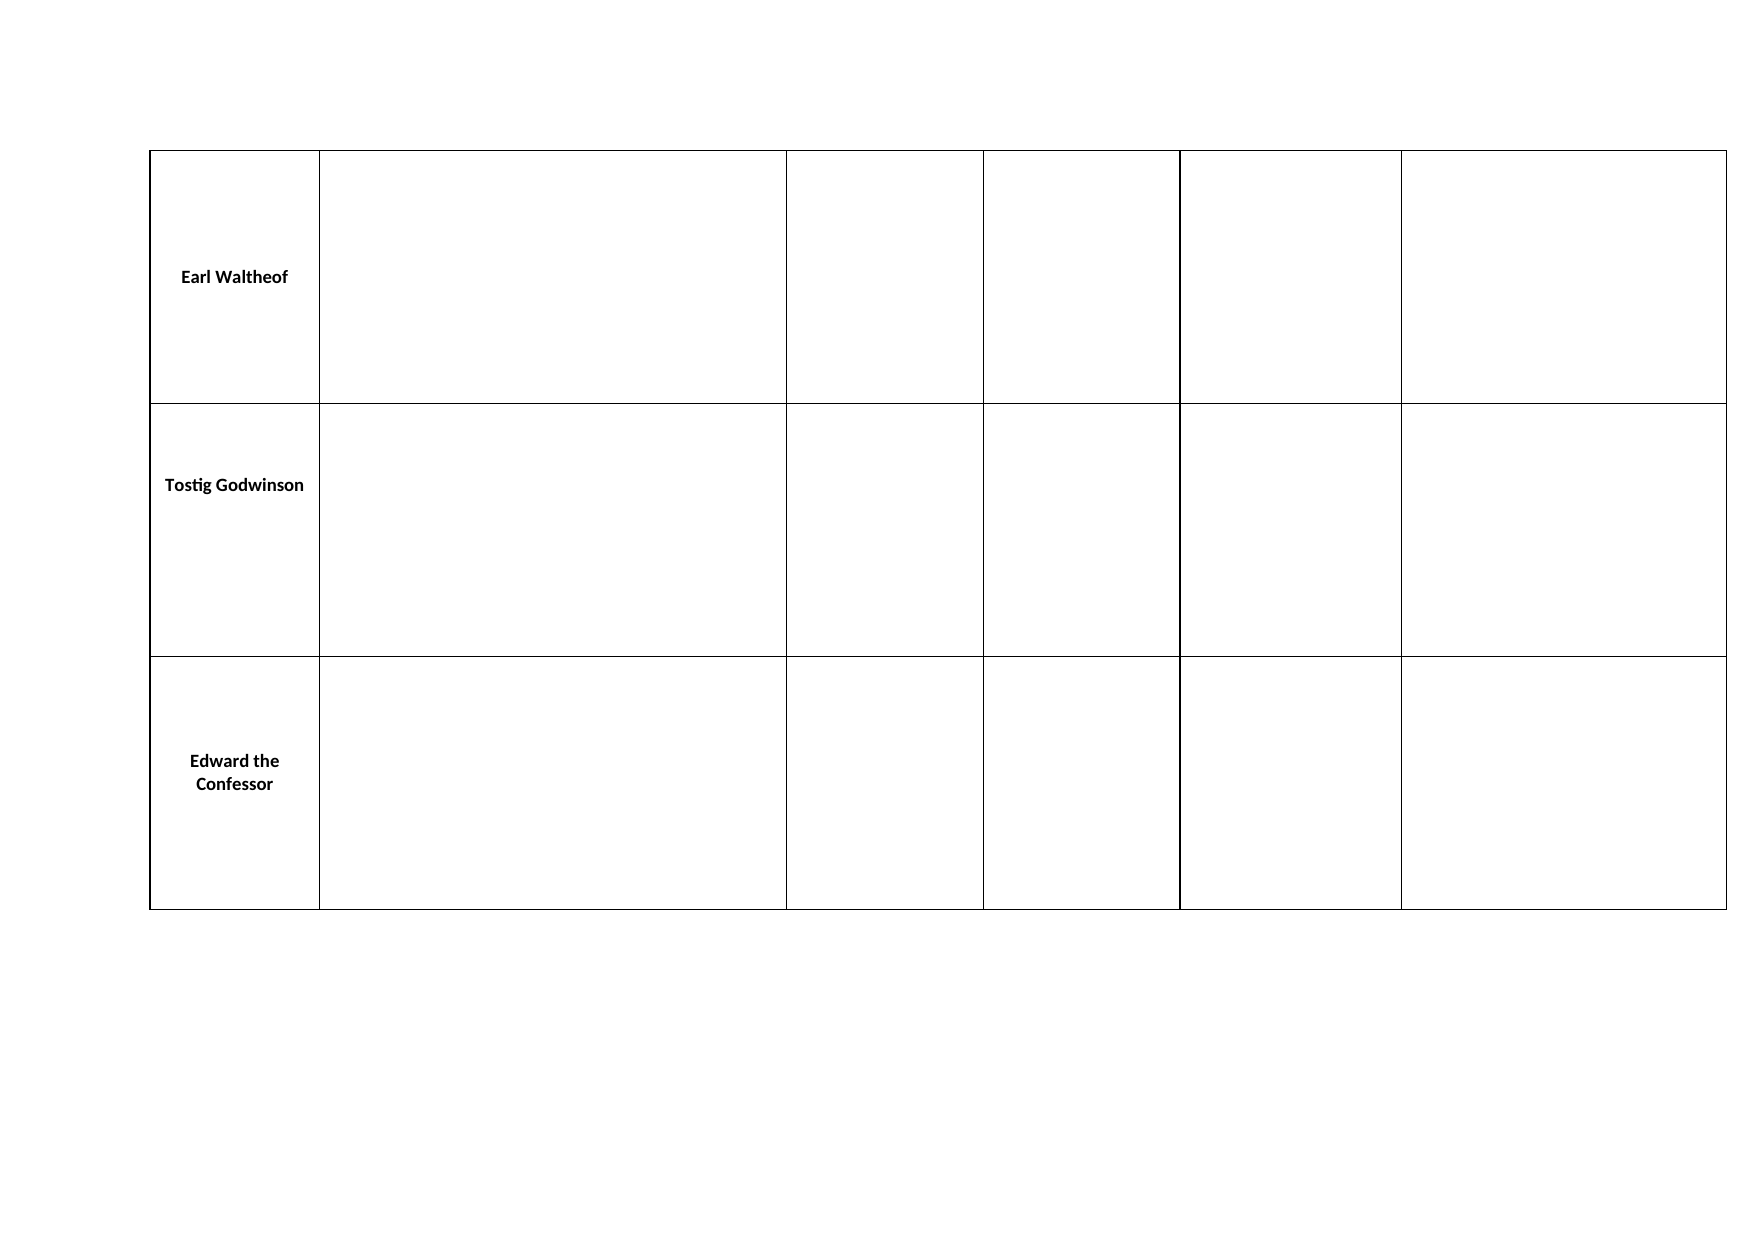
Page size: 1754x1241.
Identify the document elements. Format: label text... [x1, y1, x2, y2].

table_cell [984, 404, 1179, 656]
table_cell [984, 657, 1179, 909]
table_cell [787, 657, 983, 909]
table_cell Tostig Godwinson [151, 404, 319, 656]
table_cell [1402, 404, 1726, 656]
table_cell [984, 151, 1179, 403]
table_cell [787, 404, 983, 656]
table_cell [320, 404, 786, 656]
table_cell [320, 151, 786, 403]
table_cell Edward the Confessor [151, 657, 319, 909]
table_cell [1402, 657, 1726, 909]
table_cell [1181, 657, 1401, 909]
table_cell [1181, 404, 1401, 656]
table_cell [1402, 151, 1726, 403]
table_cell [1181, 151, 1401, 403]
table_cell Earl Waltheof [151, 151, 319, 403]
table_cell [787, 151, 983, 403]
table_cell [320, 657, 786, 909]
